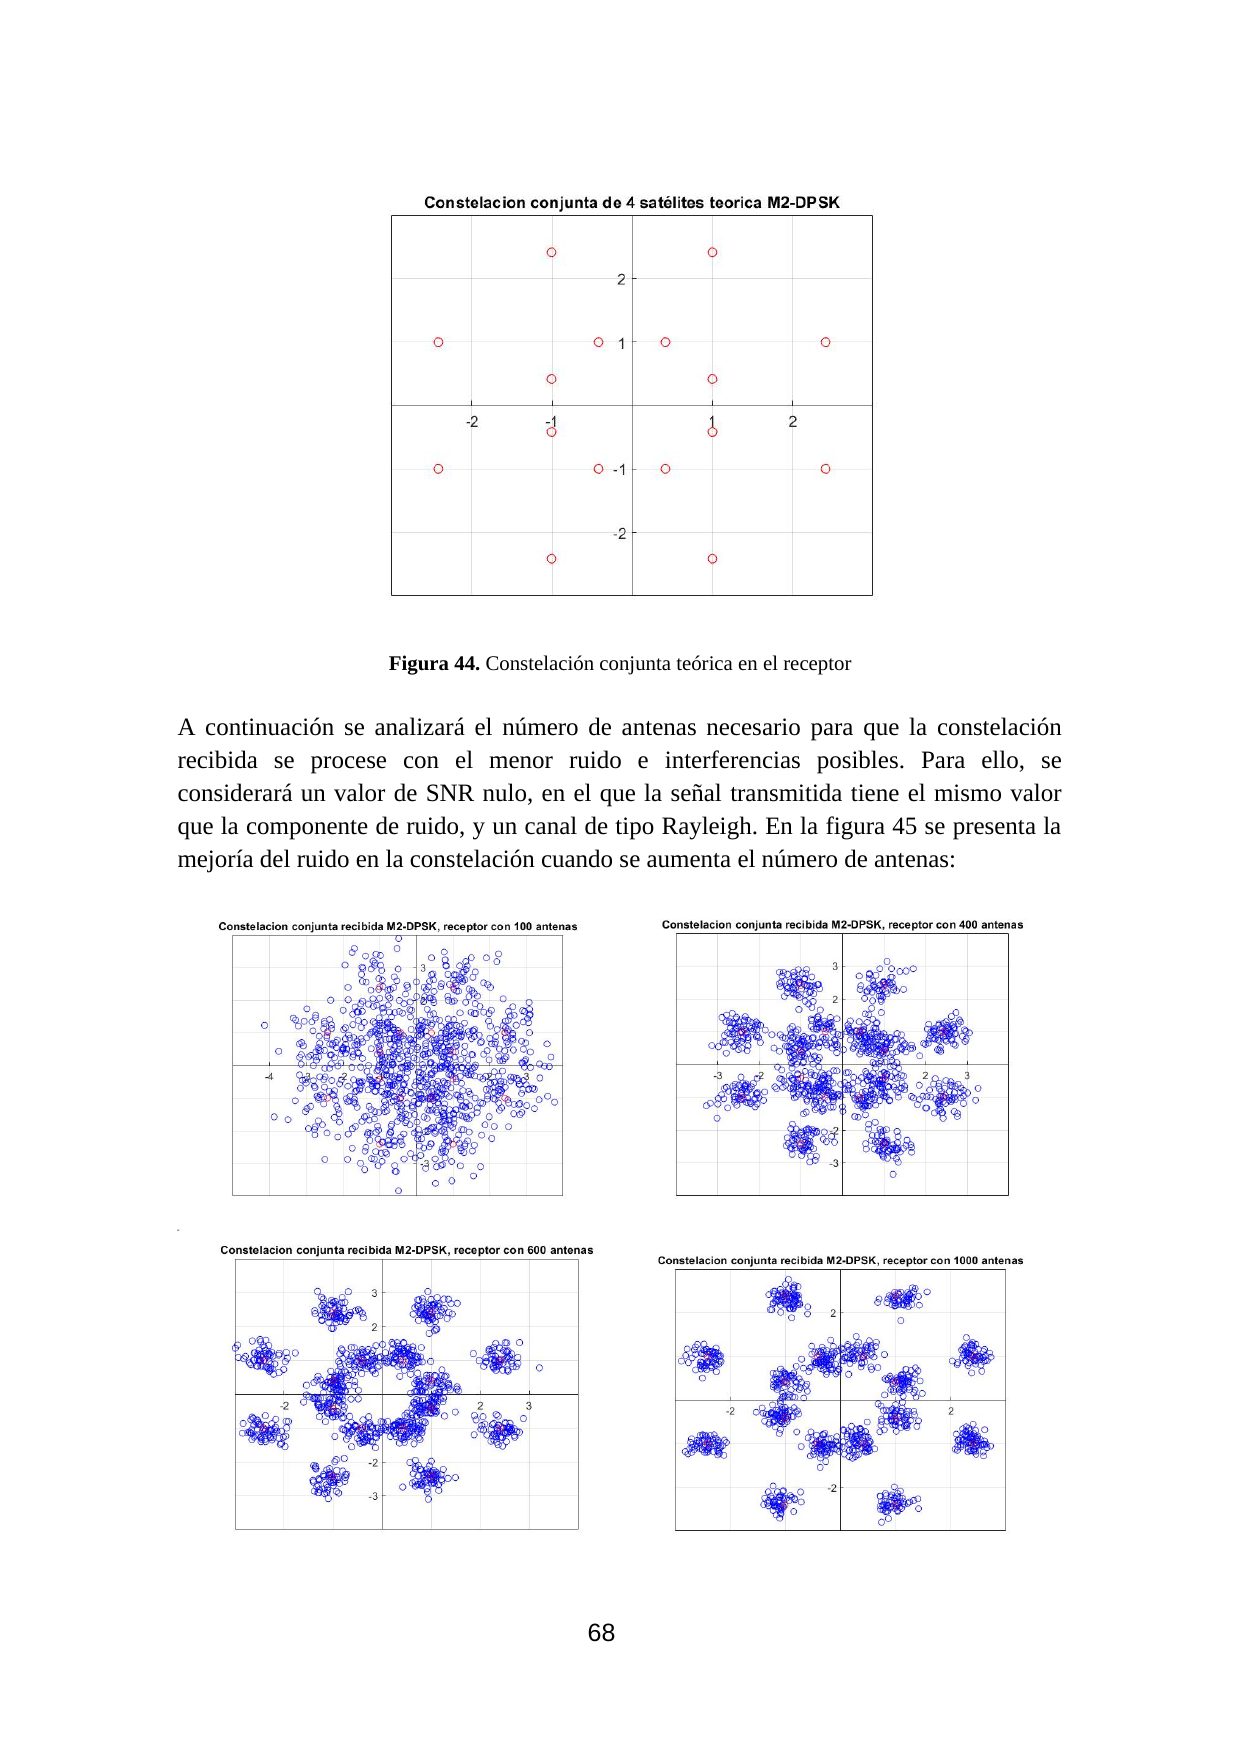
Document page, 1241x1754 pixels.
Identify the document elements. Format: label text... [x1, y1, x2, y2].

picture [621, 910, 1048, 1231]
picture [177, 911, 603, 1231]
text A continuación se analizará el número de antenas necesario para que la constelación recibida se procese con el menor ruido e interferencias posibles. Para ello, se considerará un valor de SNR nulo, en el que la señal transmitida tiene el mismo valor que la componente de ruido, y un canal de tipo Rayleigh. En la figura 45 se presenta la mejoría del ruido en la constelación cuando se aumenta el número de antenas: [177, 712, 1063, 873]
text Figura 44. Constelación conjunta teórica en el receptor [177, 651, 1063, 675]
picture [310, 180, 930, 647]
picture [177, 1234, 1046, 1566]
